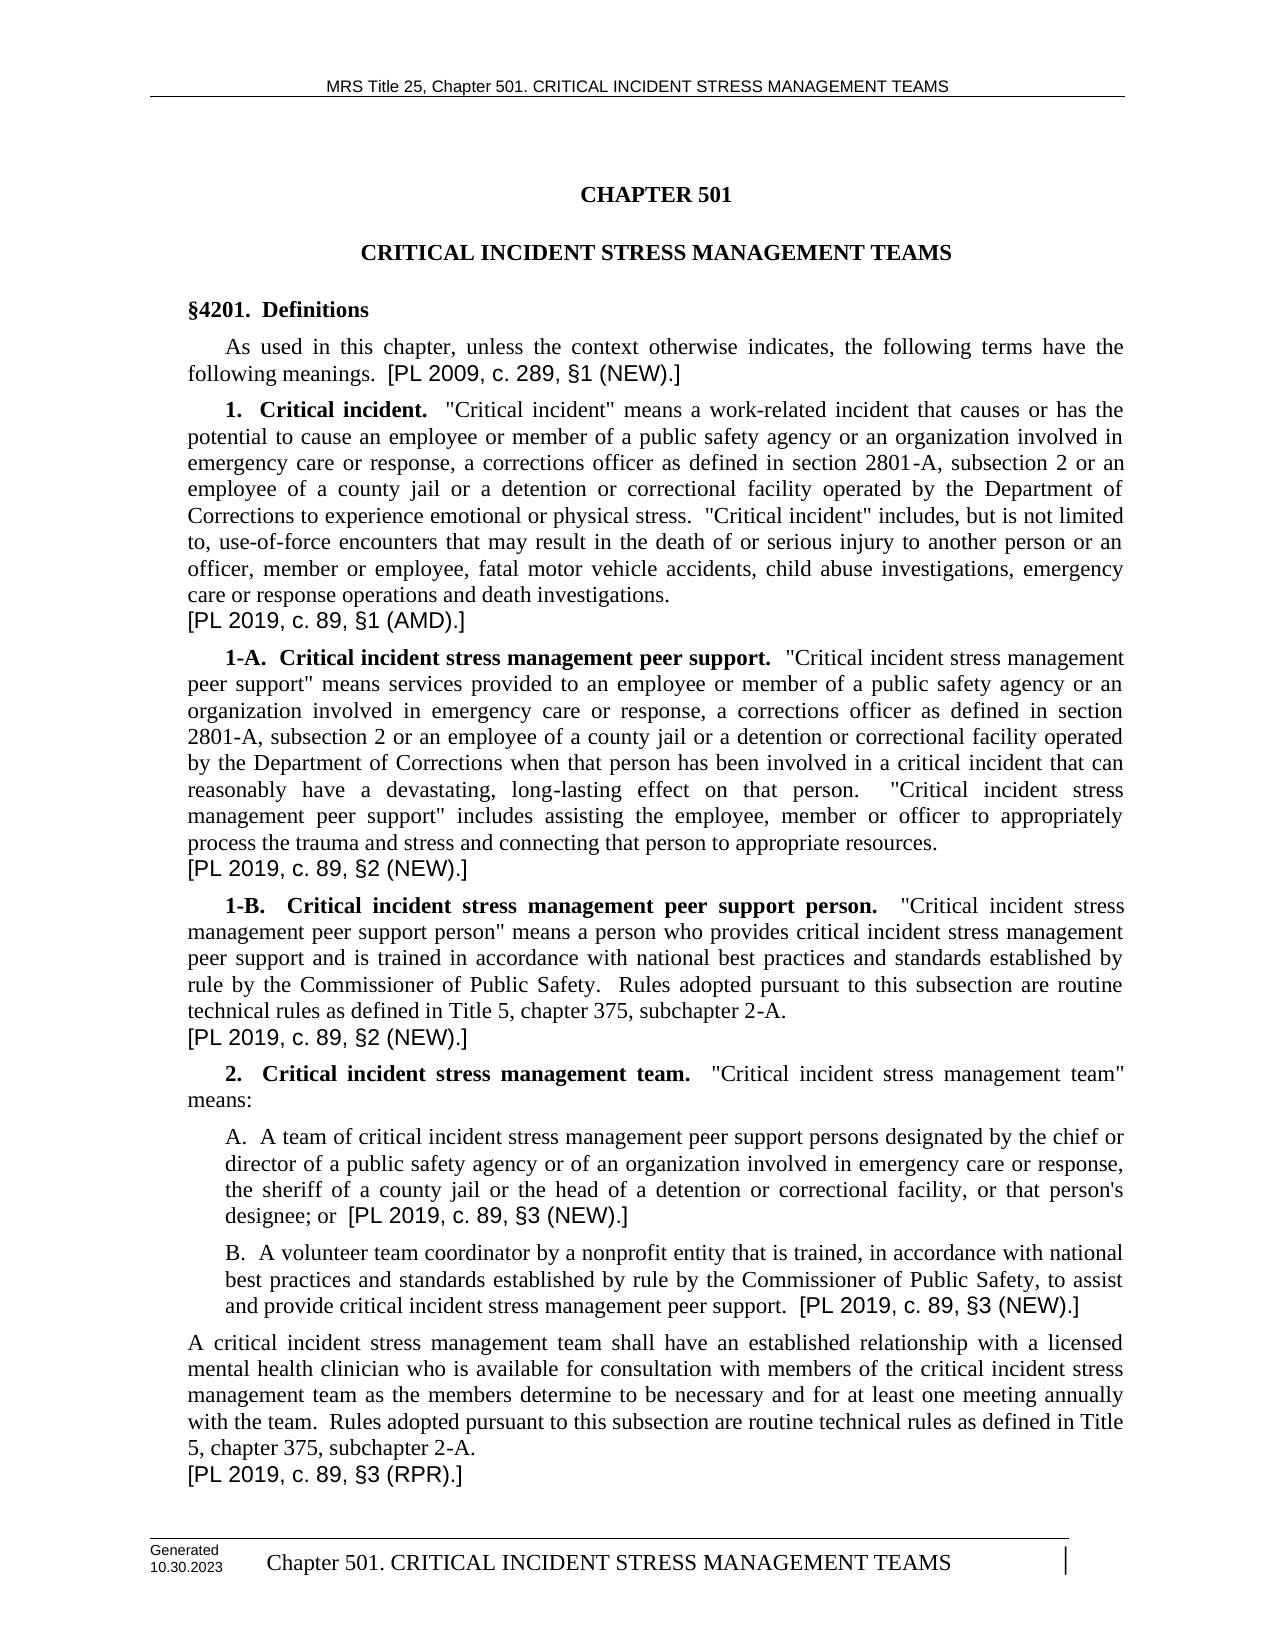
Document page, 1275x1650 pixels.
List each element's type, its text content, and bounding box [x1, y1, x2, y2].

text A critical incident stress management team shall have an established relationship with a licensed mental health clinician who is available for consultation with members of the critical incident stress management team as the members determine to be necessary and for at least one meeting annually with the team. Rules adopted pursuant to this subsection are routine technical rules as defined in Title 5, chapter 375, subchapter 2‑A. [187, 1329, 1125, 1461]
text 2. Critical incident stress management team. "Critical incident stress management team" means: [187, 1060, 1125, 1113]
text 1-A. Critical incident stress management peer support. "Critical incident stress management peer support" means services provided to an employee or member of a public safety agency or an organization involved in emergency care or response, a corrections officer as defined in section 2801‑A, subsection 2 or an employee of a county jail or a detention or correctional facility operated by the Department of Corrections when that person has been involved in a critical incident that can reasonably have a devastating, long‑lasting effect on that person. "Critical incident stress management peer support" includes assisting the employee, member or officer to appropriately process the trauma and stress and connecting that person to appropriate resources. [187, 644, 1125, 855]
text CRITICAL INCIDENT STRESS MANAGEMENT TEAMS [187, 239, 1125, 265]
text [PL 2019, c. 89, §1 (AMD).] [187, 607, 1125, 634]
text B. A volunteer team coordinator by a nonprofit entity that is trained, in accordance with national best practices and standards established by rule by the Commissioner of Public Safety, to assist and provide critical incident stress management peer support. [PL 2019, c. 89, §3 (NEW).] [225, 1239, 1125, 1318]
text [PL 2019, c. 89, §2 (NEW).] [187, 1023, 1125, 1050]
text [PL 2019, c. 89, §3 (RPR).] [187, 1461, 1125, 1487]
text CHAPTER 501 [187, 181, 1125, 208]
text A. A team of critical incident stress management peer support persons designated by the chief or director of a public safety agency or of an organization involved in emergency care or response, the sheriff of a county jail or the head of a detention or correctional facility, or that person's designee; or [PL 2019, c. 89, §3 (NEW).] [225, 1123, 1125, 1229]
text 1. Critical incident. "Critical incident" means a work-related incident that causes or has the potential to cause an employee or member of a public safety agency or an organization involved in emergency care or response, a corrections officer as defined in section 2801‑A, subsection 2 or an employee of a county jail or a detention or correctional facility operated by the Department of Corrections to experience emotional or physical stress. "Critical incident" includes, but is not limited to, use-of-force encounters that may result in the death of or serious injury to another person or an officer, member or employee, fatal motor vehicle accidents, child abuse investigations, emergency care or response operations and death investigations. [187, 396, 1125, 607]
text 1-B. Critical incident stress management peer support person. "Critical incident stress management peer support person" means a person who provides critical incident stress management peer support and is trained in accordance with national best practices and standards established by rule by the Commissioner of Public Safety. Rules adopted pursuant to this subsection are routine technical rules as defined in Title 5, chapter 375, subchapter 2‑A. [187, 892, 1125, 1023]
text §4201. Definitions [187, 296, 1125, 323]
text [PL 2019, c. 89, §2 (NEW).] [187, 855, 1125, 881]
text As used in this chapter, unless the context otherwise indicates, the following terms have the following meanings. [PL 2009, c. 289, §1 (NEW).] [187, 333, 1125, 386]
